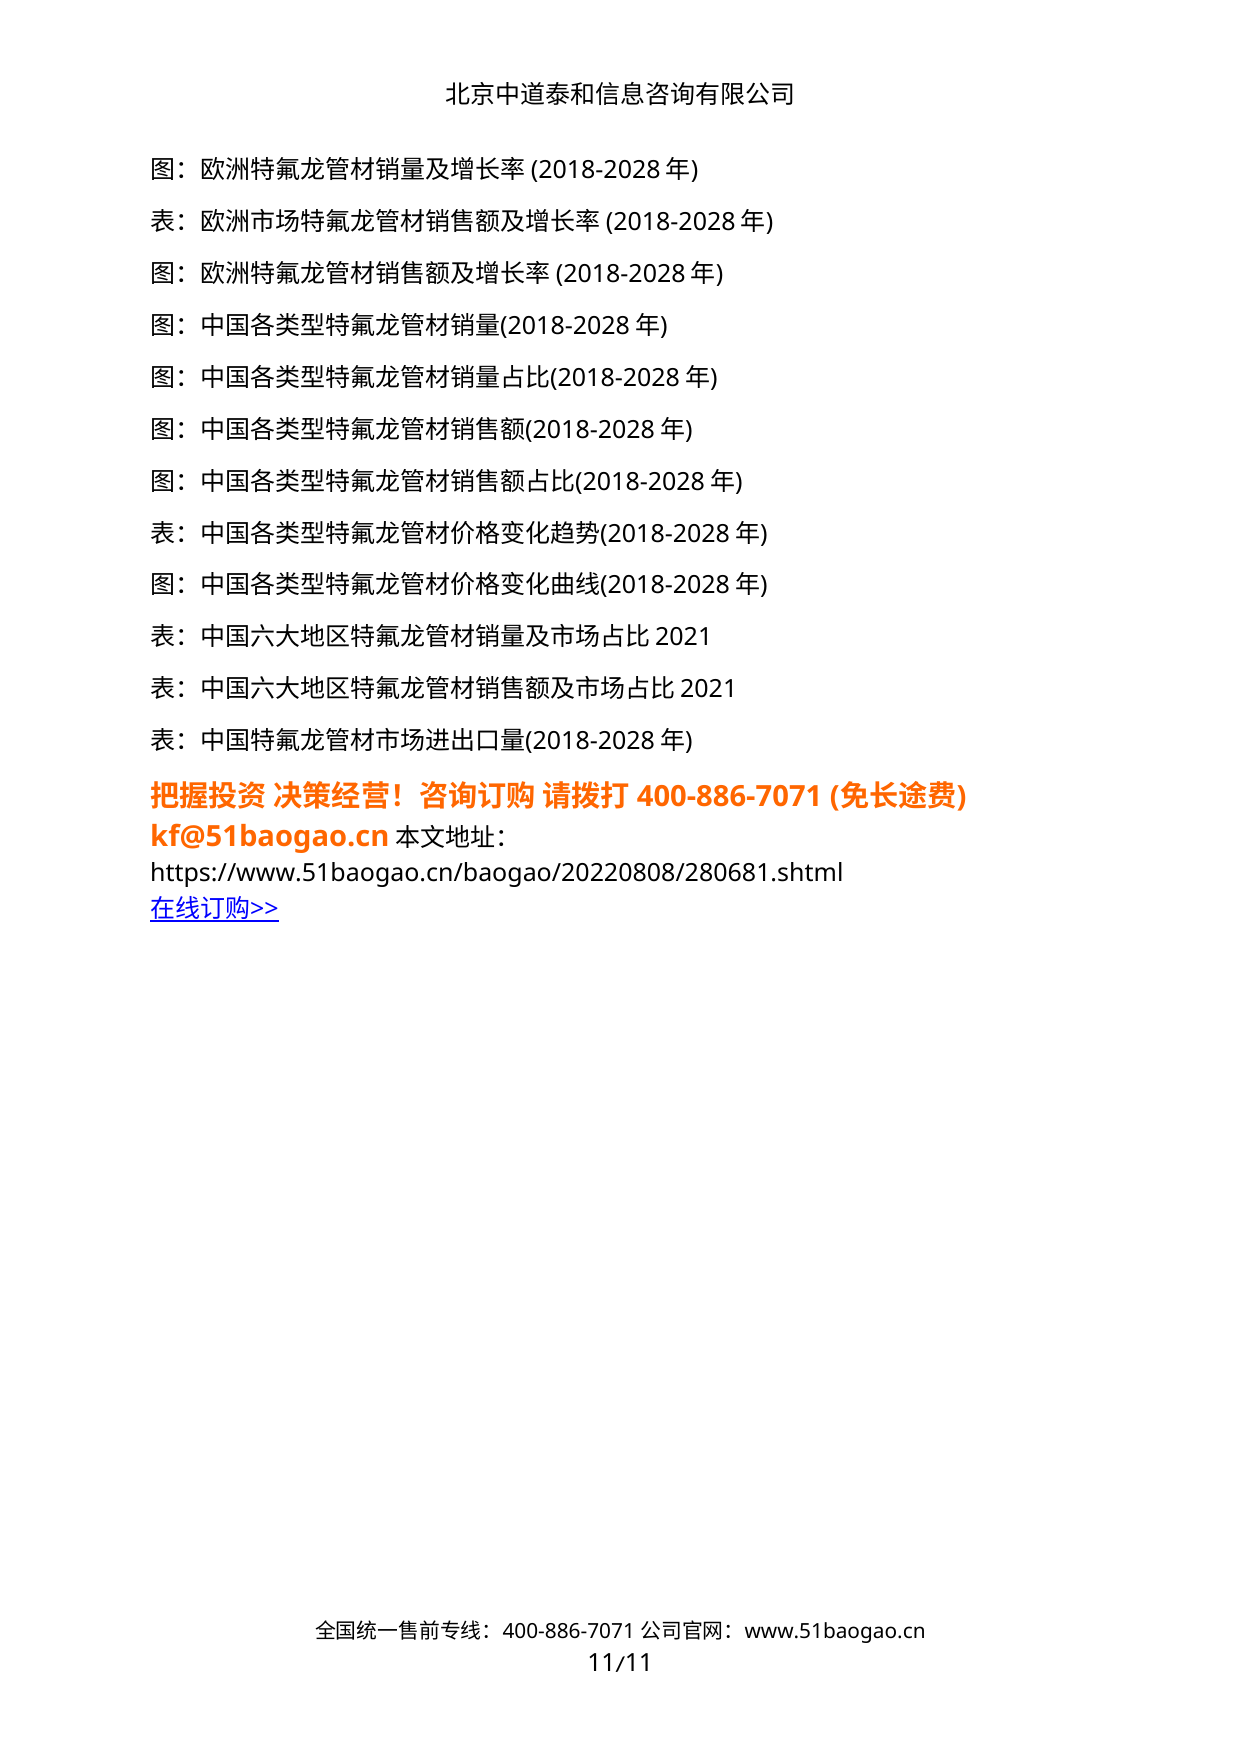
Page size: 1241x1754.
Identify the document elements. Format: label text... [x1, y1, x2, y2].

text 图：中国各类型特氟龙管材销售额(2018-2028年) [150, 409, 1090, 446]
text 图：中国各类型特氟龙管材销量(2018-2028年) [150, 306, 1090, 342]
text 图：欧洲特氟龙管材销售额及增长率 (2018-2028年) [150, 254, 1090, 290]
text 图：中国各类型特氟龙管材价格变化曲线(2018-2028年) [150, 565, 1090, 601]
text 表：中国六大地区特氟龙管材销售额及市场占比2021 [150, 669, 1090, 705]
text 图：欧洲特氟龙管材销量及增长率 (2018-2028年) [150, 150, 1090, 186]
text 在线订购>> [150, 889, 1090, 925]
text 图：中国各类型特氟龙管材销量占比(2018-2028年) [150, 357, 1090, 394]
text 把握投资 决策经营！咨询订购 请拨打 400-886-7071 (免长途费) kf@51baogao.cn本文地址：https://www.51baogao.cn/baogao/20220808/280681.shtml [150, 772, 1090, 889]
text 表：中国各类型特氟龙管材价格变化趋势(2018-2028年) [150, 513, 1090, 549]
text 表：中国特氟龙管材市场进出口量(2018-2028年) [150, 721, 1090, 757]
text 图：中国各类型特氟龙管材销售额占比(2018-2028年) [150, 461, 1090, 497]
text 表：中国六大地区特氟龙管材销量及市场占比2021 [150, 617, 1090, 653]
text 表：欧洲市场特氟龙管材销售额及增长率 (2018-2028年) [150, 202, 1090, 238]
